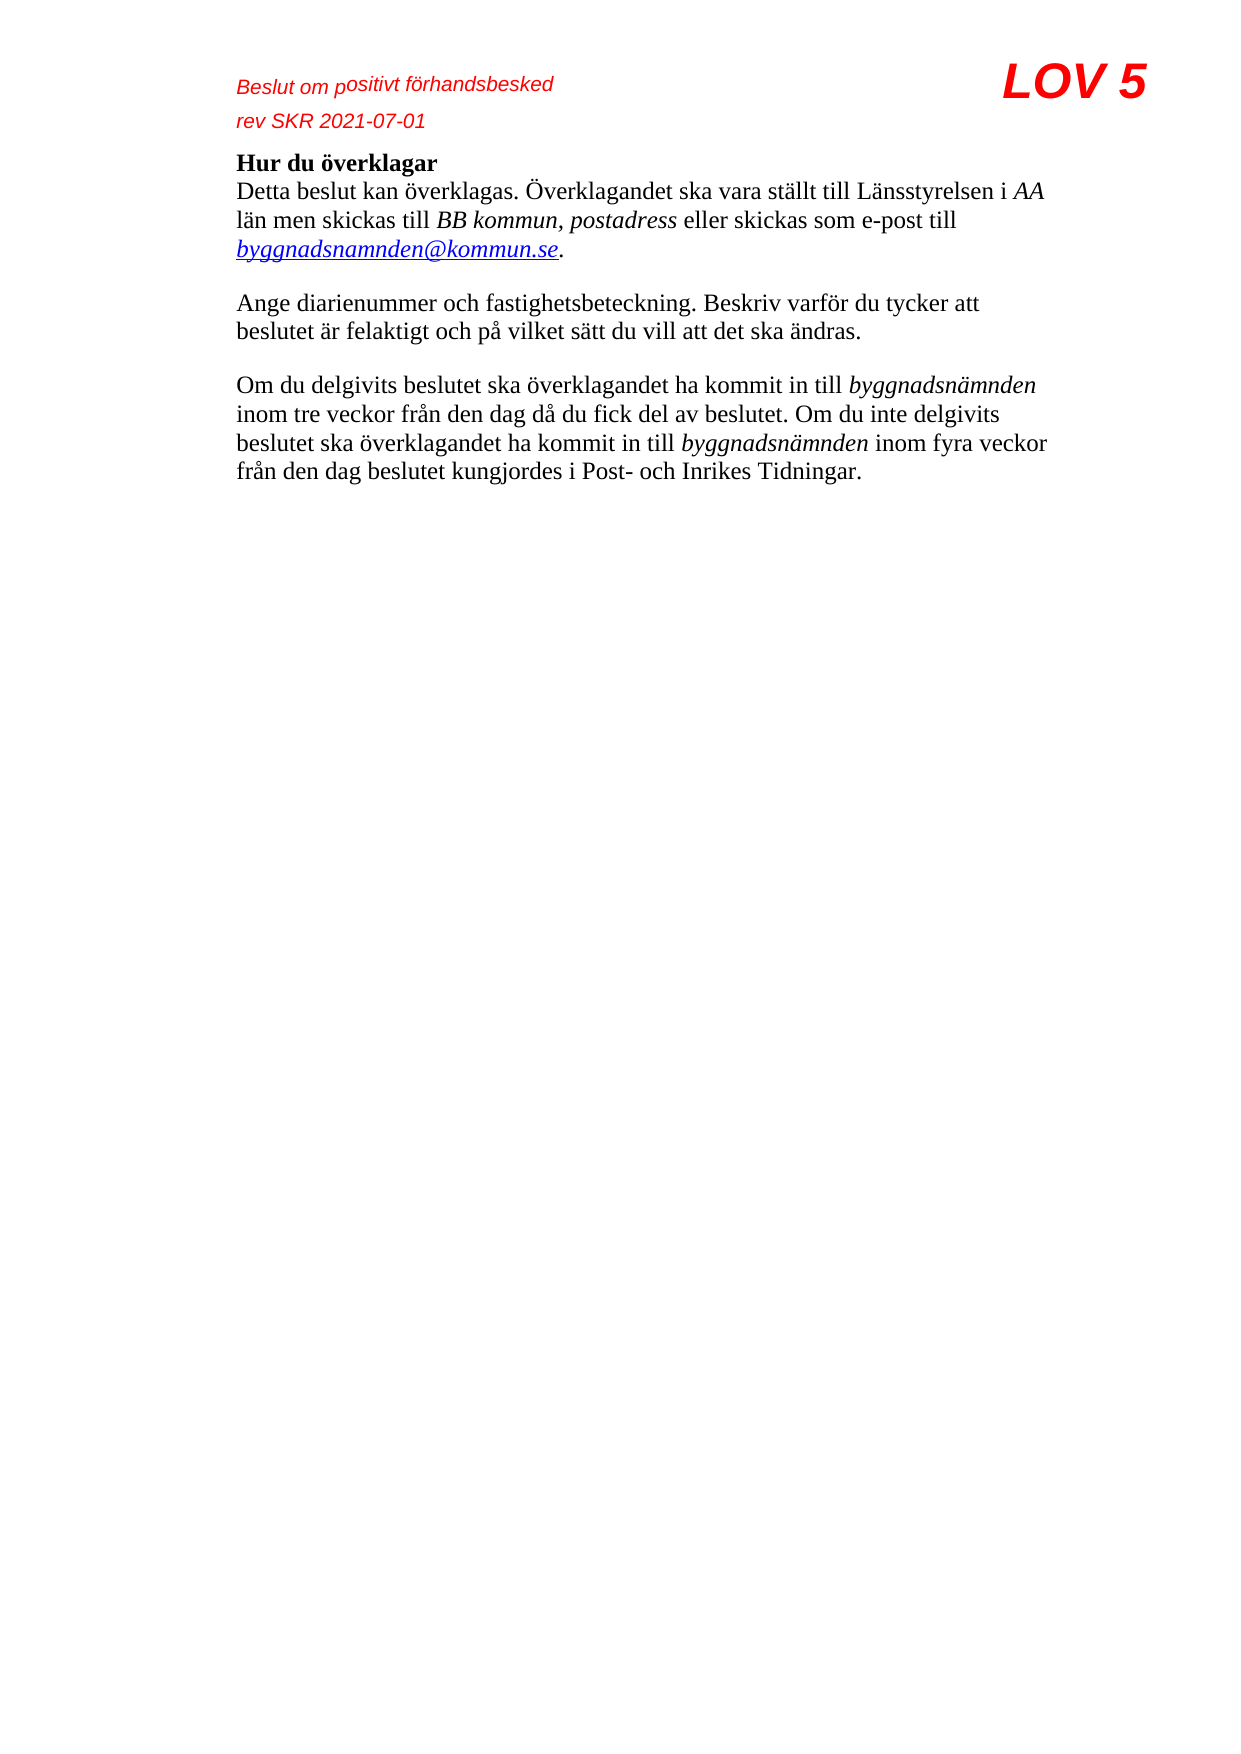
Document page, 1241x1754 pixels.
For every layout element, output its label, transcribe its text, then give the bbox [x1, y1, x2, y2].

text Detta beslut kan överklagas. Överklagandet ska vara ställt till Länsstyrelsen i AA län men skickas till BB kommun, postadress eller skickas som e-post till byggnadsnamnden@kommun.se. [236, 176, 1057, 263]
text Om du delgivits beslutet ska överklagandet ha kommit in till byggnadsnämnden inom tre veckor från den dag då du fick del av beslutet. Om du inte delgivits beslutet ska överklagandet ha kommit in till byggnadsnämnden inom fyra veckor från den dag beslutet kungjordes i Post- och Inrikes Tidningar. [236, 370, 1057, 485]
text Hur du överklagar [236, 148, 1063, 176]
text Ange diarienummer och fastighetsbeteckning. Beskriv varför du tycker att beslutet är felaktigt och på vilket sätt du vill att det ska ändras. [236, 288, 1057, 345]
